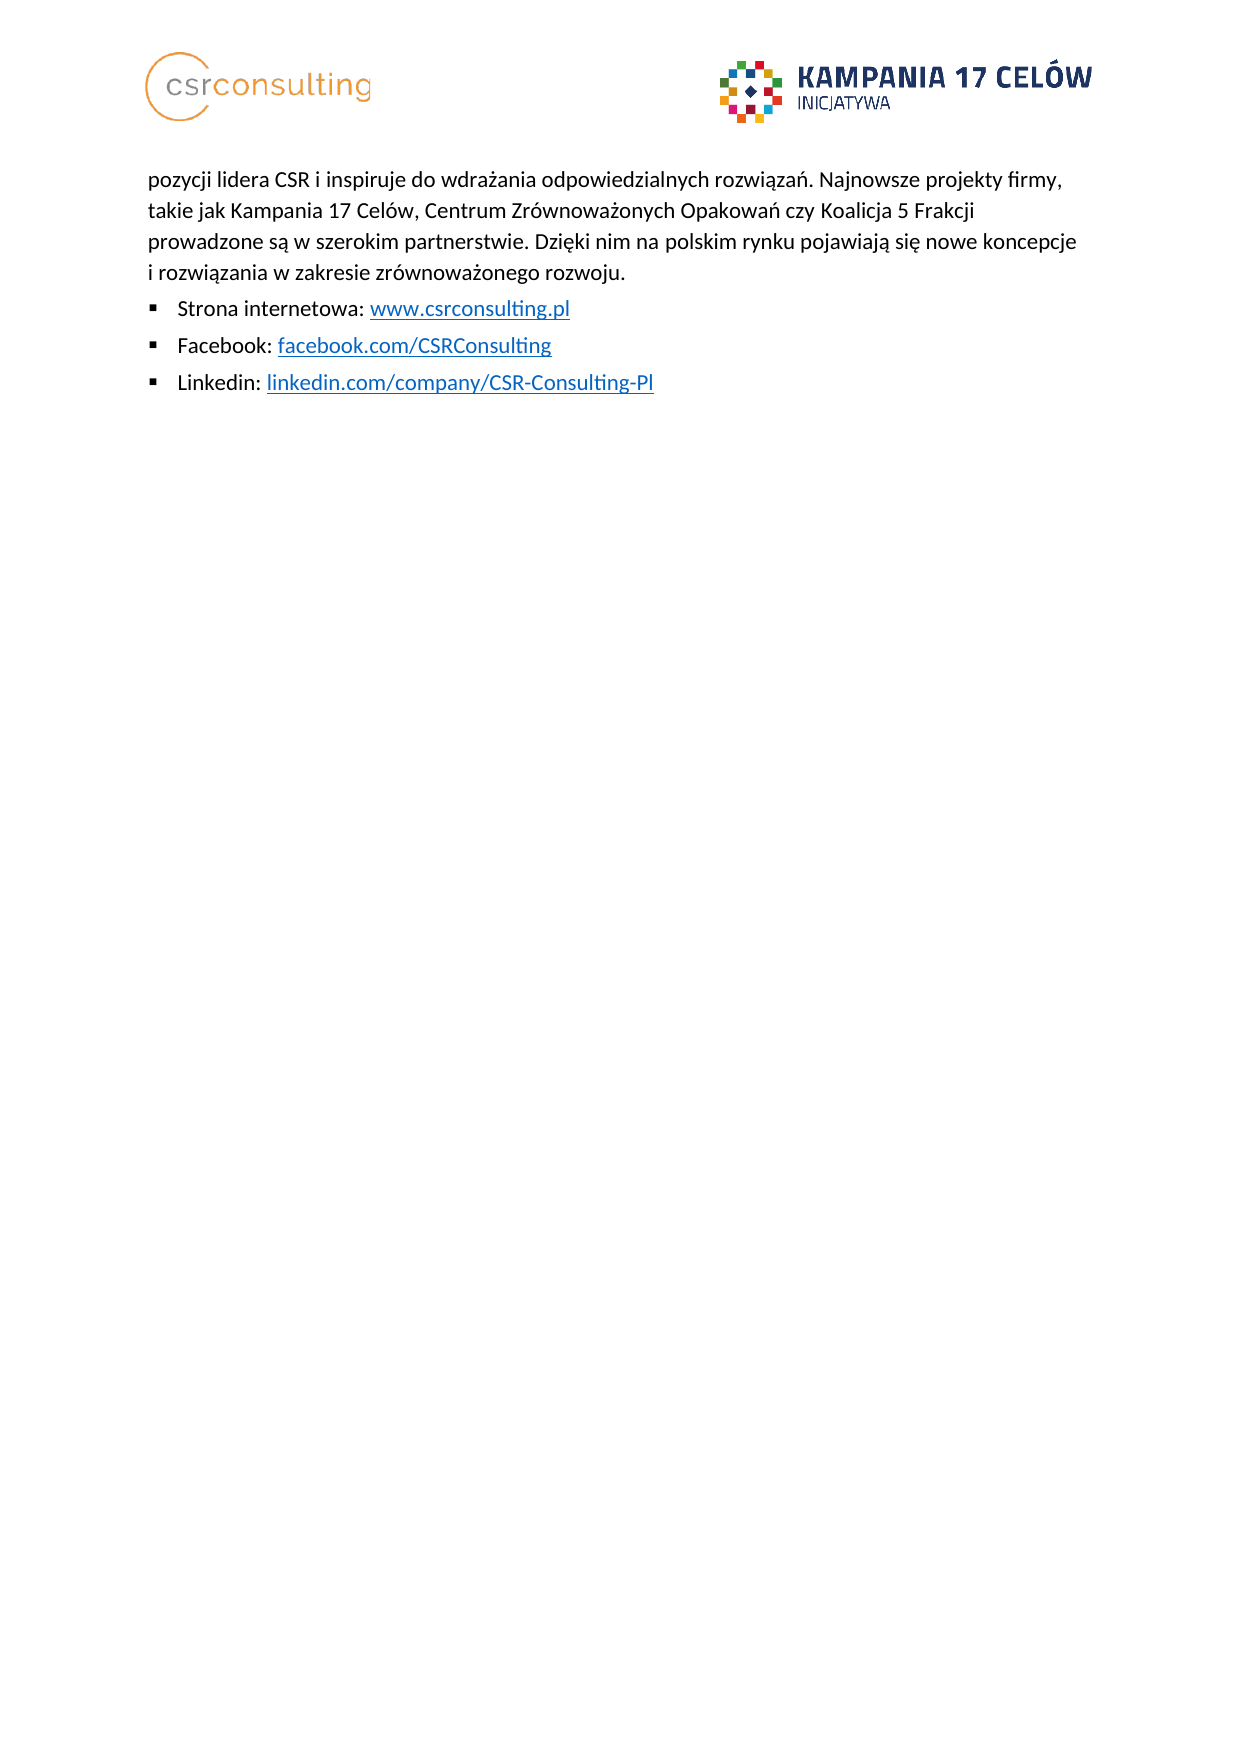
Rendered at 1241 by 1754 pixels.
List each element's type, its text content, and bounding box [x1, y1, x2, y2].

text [148, 165, 1093, 286]
picture [145, 52, 371, 121]
picture [711, 49, 1100, 129]
list Linkedin: linkedin.com/company/CSR-Consulting-Pl [148, 368, 1093, 397]
list Strona internetowa: www.csrconsulting.pl [148, 294, 1093, 323]
list Facebook: facebook.com/CSRConsulting [148, 332, 1093, 359]
